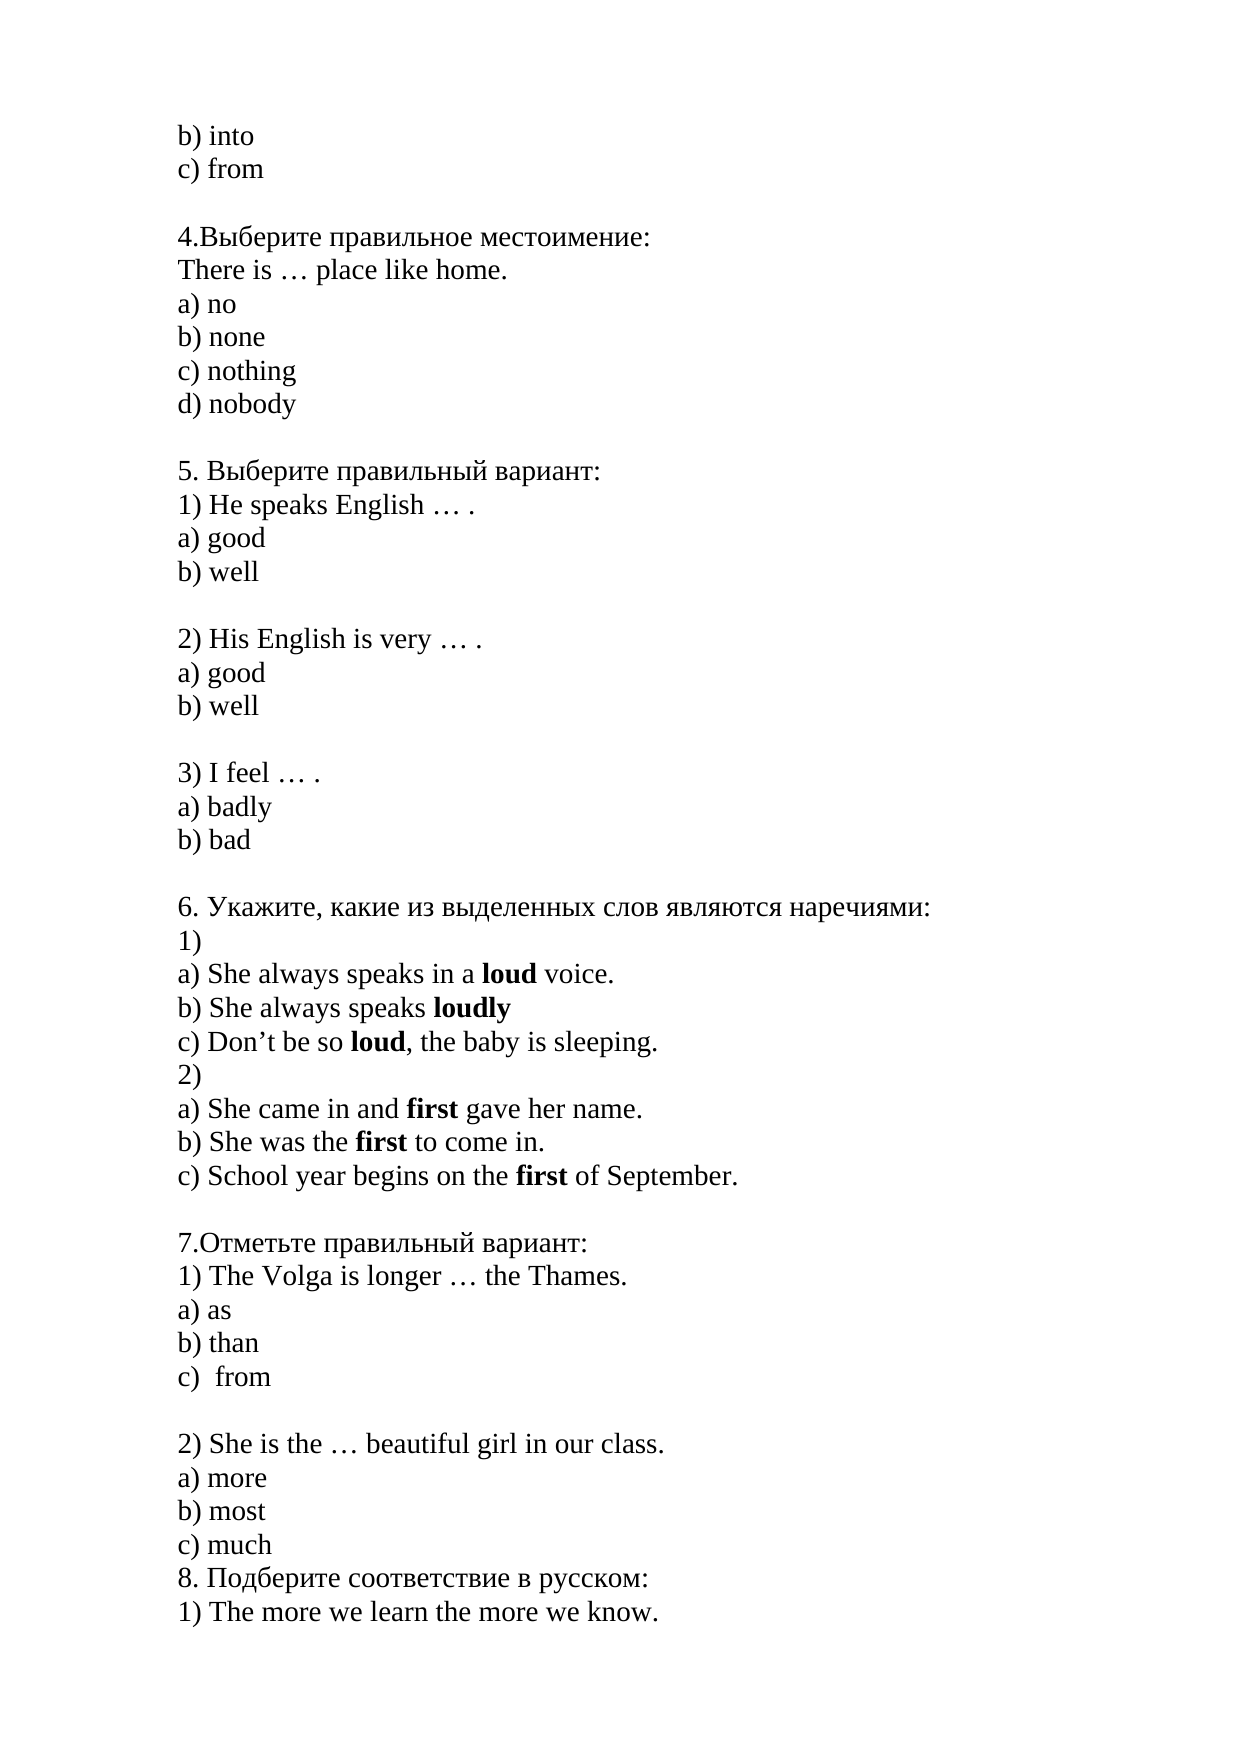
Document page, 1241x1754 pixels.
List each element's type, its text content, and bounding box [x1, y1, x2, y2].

text b) well [177, 554, 1152, 588]
text a) as [177, 1292, 1152, 1326]
text c) much [177, 1527, 1152, 1560]
text 3) I feel … . [177, 755, 1152, 789]
text c) Don’t be so loud, the baby is sleeping. [177, 1024, 1152, 1057]
text 6. Укажите, какие из выделенных слов являются наречиями: [177, 889, 1152, 923]
text 4.Выберите правильное местоимение: [177, 219, 1152, 252]
text c) nothing [177, 353, 1152, 386]
text b) than [177, 1326, 1152, 1359]
text 7.Отметьте правильный вариант: [177, 1225, 1152, 1258]
text 2) His English is very … . [177, 621, 1152, 655]
text 1) The more we learn the more we know. [177, 1594, 1152, 1627]
text b) bad [177, 822, 1152, 856]
text b) none [177, 319, 1152, 353]
text a) She always speaks in a loud voice. [177, 957, 1152, 990]
text 5. Выберите правильный вариант: [177, 453, 1152, 487]
text 1) The Volga is longer … the Thames. [177, 1258, 1152, 1292]
text a) badly [177, 789, 1152, 822]
text 2) [177, 1057, 1152, 1091]
text a) no [177, 286, 1152, 319]
text c) from [177, 152, 1152, 185]
text a) more [177, 1460, 1152, 1493]
text b) She was the first to come in. [177, 1124, 1152, 1158]
text b) into [177, 118, 1152, 152]
text b) She always speaks loudly [177, 990, 1152, 1024]
text d) nobody [177, 386, 1152, 420]
text b) well [177, 688, 1152, 722]
text b) most [177, 1493, 1152, 1527]
text 2) She is the … beautiful girl in our class. [177, 1426, 1152, 1460]
text a) good [177, 521, 1152, 554]
text 1) He speaks English … . [177, 487, 1152, 521]
text 8. Подберите соответствие в русском: [177, 1560, 1152, 1594]
text There is … place like home. [177, 252, 1152, 286]
text 1) [177, 923, 1152, 957]
text c) School year begins on the first of September. [177, 1158, 1152, 1191]
text a) good [177, 655, 1152, 688]
text c) from [177, 1359, 1152, 1393]
text a) She came in and first gave her name. [177, 1091, 1152, 1124]
